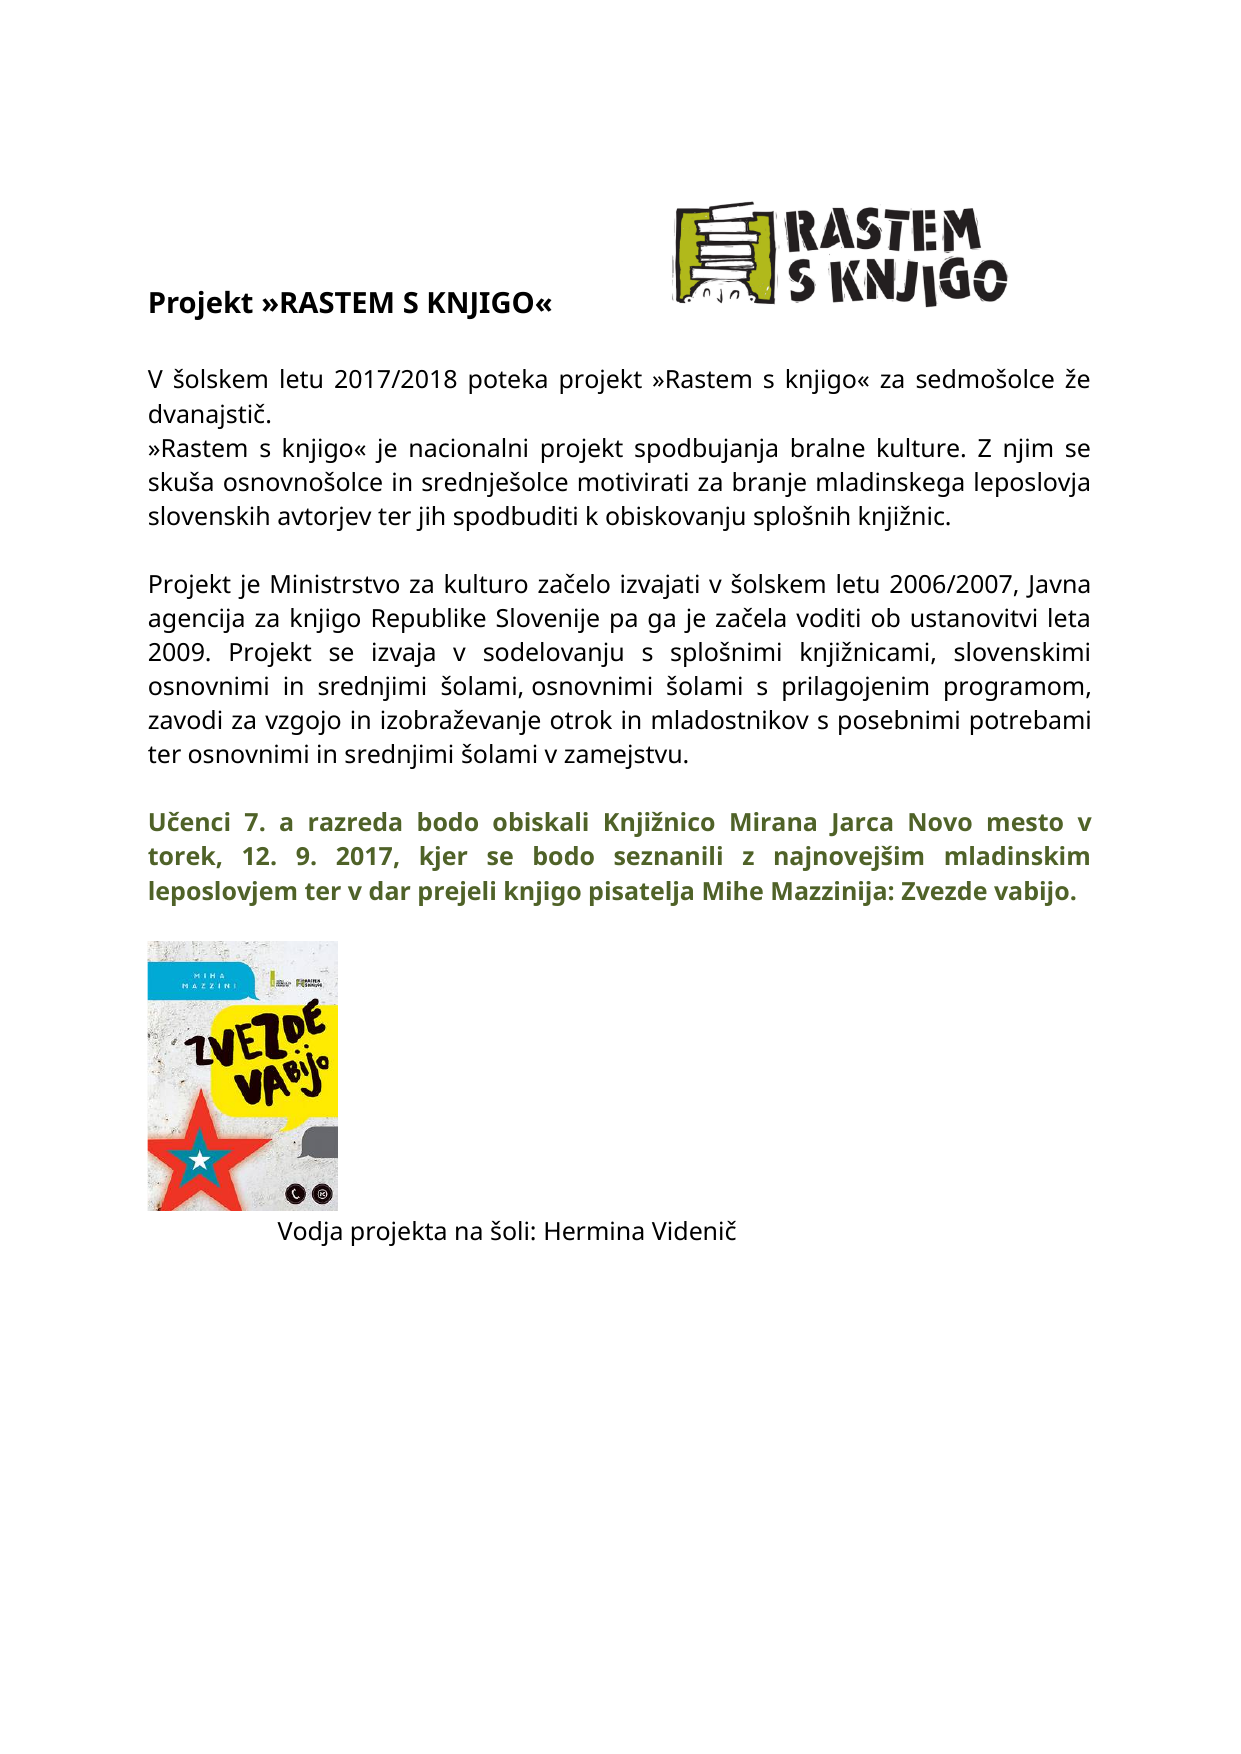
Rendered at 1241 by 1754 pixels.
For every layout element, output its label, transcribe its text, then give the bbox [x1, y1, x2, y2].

text Učenci 7. a razreda bodo obiskali Knjižnico Mirana Jarca Novo mesto v torek, 12. 9. 2017, kjer se bodo seznanili z najnovejšim mladinskim leposlovjem ter v dar prejeli knjigo pisatelja Mihe Mazzinija: Zvezde vabijo. [148, 805, 1093, 907]
picture [147, 941, 338, 1211]
picture [179, 982, 188, 988]
text »Rastem s knjigo« je nacionalni projekt spodbujanja bralne kulture. Z njim se skuša osnovnošolce in srednješolce motivirati za branje mladinskega leposlovja slovenskih avtorjev ter jih spodbuditi k obiskovanju splošnih knjižnic. [148, 430, 1093, 532]
text V šolskem letu 2017/2018 poteka projekt »Rastem s knjigo« za sedmošolce že dvanajstič. [148, 362, 1093, 430]
text Vodja projekta na šoli: Hermina Videnič [148, 1214, 1093, 1276]
text Projekt je Ministrstvo za kulturo začelo izvajati v šolskem letu 2006/2007, Javna agencija za knjigo Republike Slovenije pa ga je začela voditi ob ustanovitvi leta 2009. Projekt se izvaja v sodelovanju s splošnimi knjižnicami, slovenskimi osnovnimi in srednjimi šolami, osnovnimi šolami s prilagojenim programom, zavodi za vzgojo in izobraževanje otrok in mladostnikov s posebnimi potrebami ter osnovnimi in srednjimi šolami v zamejstvu. [148, 567, 1093, 771]
picture [664, 187, 1020, 314]
picture [210, 983, 236, 988]
